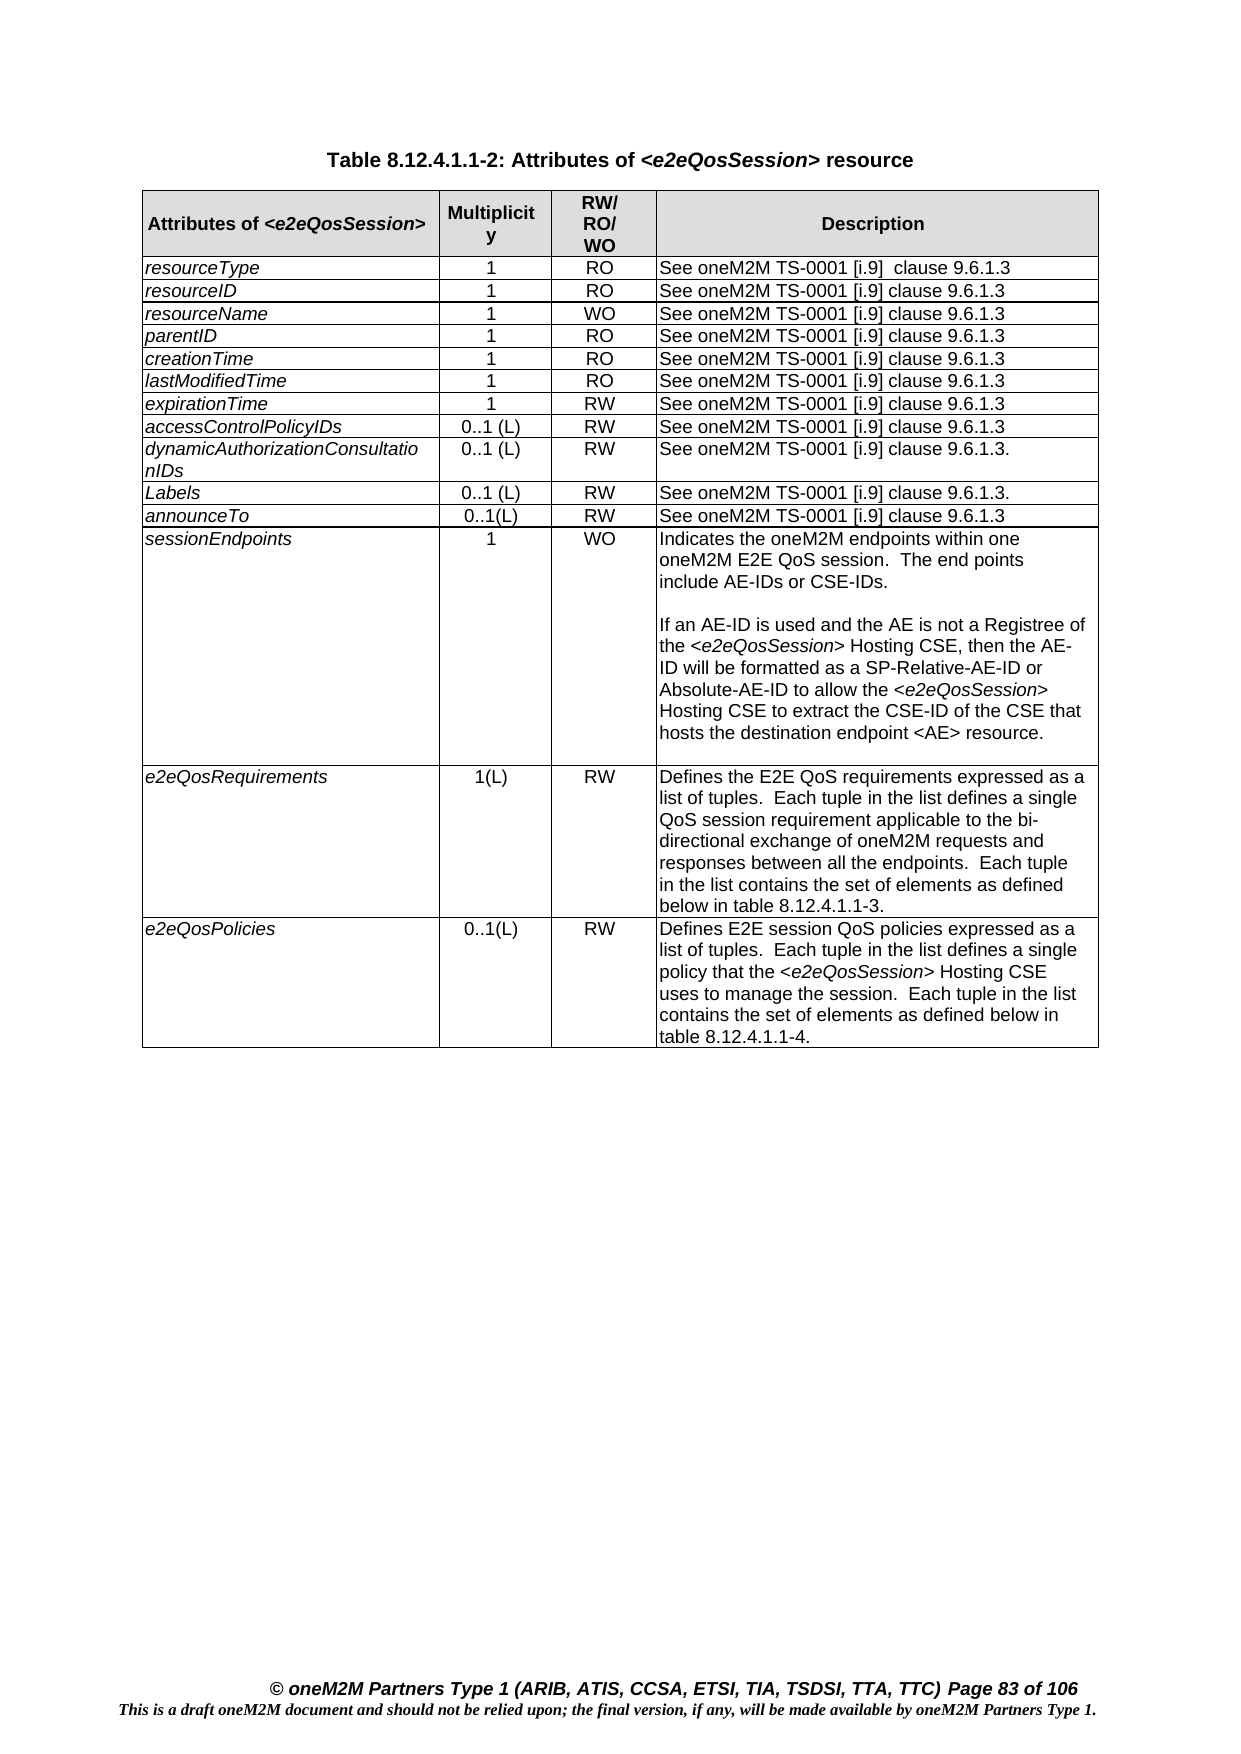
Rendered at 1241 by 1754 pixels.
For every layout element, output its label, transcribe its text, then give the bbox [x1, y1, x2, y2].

table_cell 1 [440, 393, 551, 414]
table_cell 1(L) [440, 766, 551, 917]
table_cell resourceID [143, 280, 439, 301]
table_cell 1 [440, 528, 551, 764]
table_cell 0..1 (L) [440, 438, 551, 481]
table_cell 1 [440, 348, 551, 369]
table_cell resourceName [143, 303, 439, 324]
table_cell accessControlPolicyIDs [143, 415, 439, 437]
table_cell expirationTime [143, 393, 439, 414]
table_header Description [657, 191, 1098, 256]
table_cell RW [552, 505, 656, 526]
table_cell RW [552, 393, 656, 414]
table_cell RO [552, 280, 656, 301]
table_cell RW [552, 918, 656, 1047]
table_cell 1 [440, 280, 551, 301]
text Table 8.12.4.1.1-2: Attributes of <e2eQosSession> resource [118, 148, 1122, 172]
table_cell Labels [143, 482, 439, 504]
table_header RW/ RO/ WO [552, 191, 656, 256]
table_cell sessionEndpoints [143, 528, 439, 764]
table_cell RO [552, 348, 656, 369]
table_cell Defines E2E session QoS policies expressed as a list of tuples. Each tuple in the list defines a single policy that the <e2eQosSession> Hosting CSE uses to manage the session. Each tuple in the list contains the set of elements as defined below in table 8.12.4.1.1-4. [657, 918, 1098, 1047]
table_cell 0..1 (L) [440, 415, 551, 437]
table_cell RW [552, 482, 656, 504]
table_cell dynamicAuthorizationConsultationIDs [143, 438, 439, 481]
table_cell resourceType [143, 257, 439, 279]
table_cell RW [552, 438, 656, 481]
table_cell RW [552, 766, 656, 917]
table_cell lastModifiedTime [143, 370, 439, 392]
table_cell 1 [440, 370, 551, 392]
table_cell Indicates the oneM2M endpoints within one oneM2M E2E QoS session. The end points include AE-IDs or CSE-IDs. If an AE-ID is used and the AE is not a Registree of the <e2eQosSession> Hosting CSE, then the AE-ID will be formatted as a SP-Relative-AE-ID or Absolute-AE-ID to allow the <e2eQosSession> Hosting CSE to extract the CSE-ID of the CSE that hosts the destination endpoint <AE> resource. [657, 528, 1098, 764]
table_cell WO [552, 528, 656, 764]
table_cell 0..1(L) [440, 918, 551, 1047]
table_cell WO [552, 303, 656, 324]
table_cell RW [552, 415, 656, 437]
table_cell RO [552, 370, 656, 392]
table_cell parentID [143, 325, 439, 347]
table_cell creationTime [143, 348, 439, 369]
table_cell 0..1 (L) [440, 482, 551, 504]
table_cell 1 [440, 257, 551, 279]
table_cell announceTo [143, 505, 439, 526]
table_cell 1 [440, 325, 551, 347]
table_cell 0..1(L) [440, 505, 551, 526]
table_cell e2eQosRequirements [143, 766, 439, 917]
table_cell Defines the E2E QoS requirements expressed as a list of tuples. Each tuple in the list defines a single QoS session requirement applicable to the bi-directional exchange of oneM2M requests and responses between all the endpoints. Each tuple in the list contains the set of elements as defined below in table 8.12.4.1.1-3. [657, 766, 1098, 917]
table_cell RO [552, 325, 656, 347]
table_header Attributes of <e2eQosSession> [143, 191, 439, 256]
table_cell 1 [440, 303, 551, 324]
table_cell RO [552, 257, 656, 279]
table_cell e2eQosPolicies [143, 918, 439, 1047]
table_header Multiplicity [440, 191, 551, 256]
